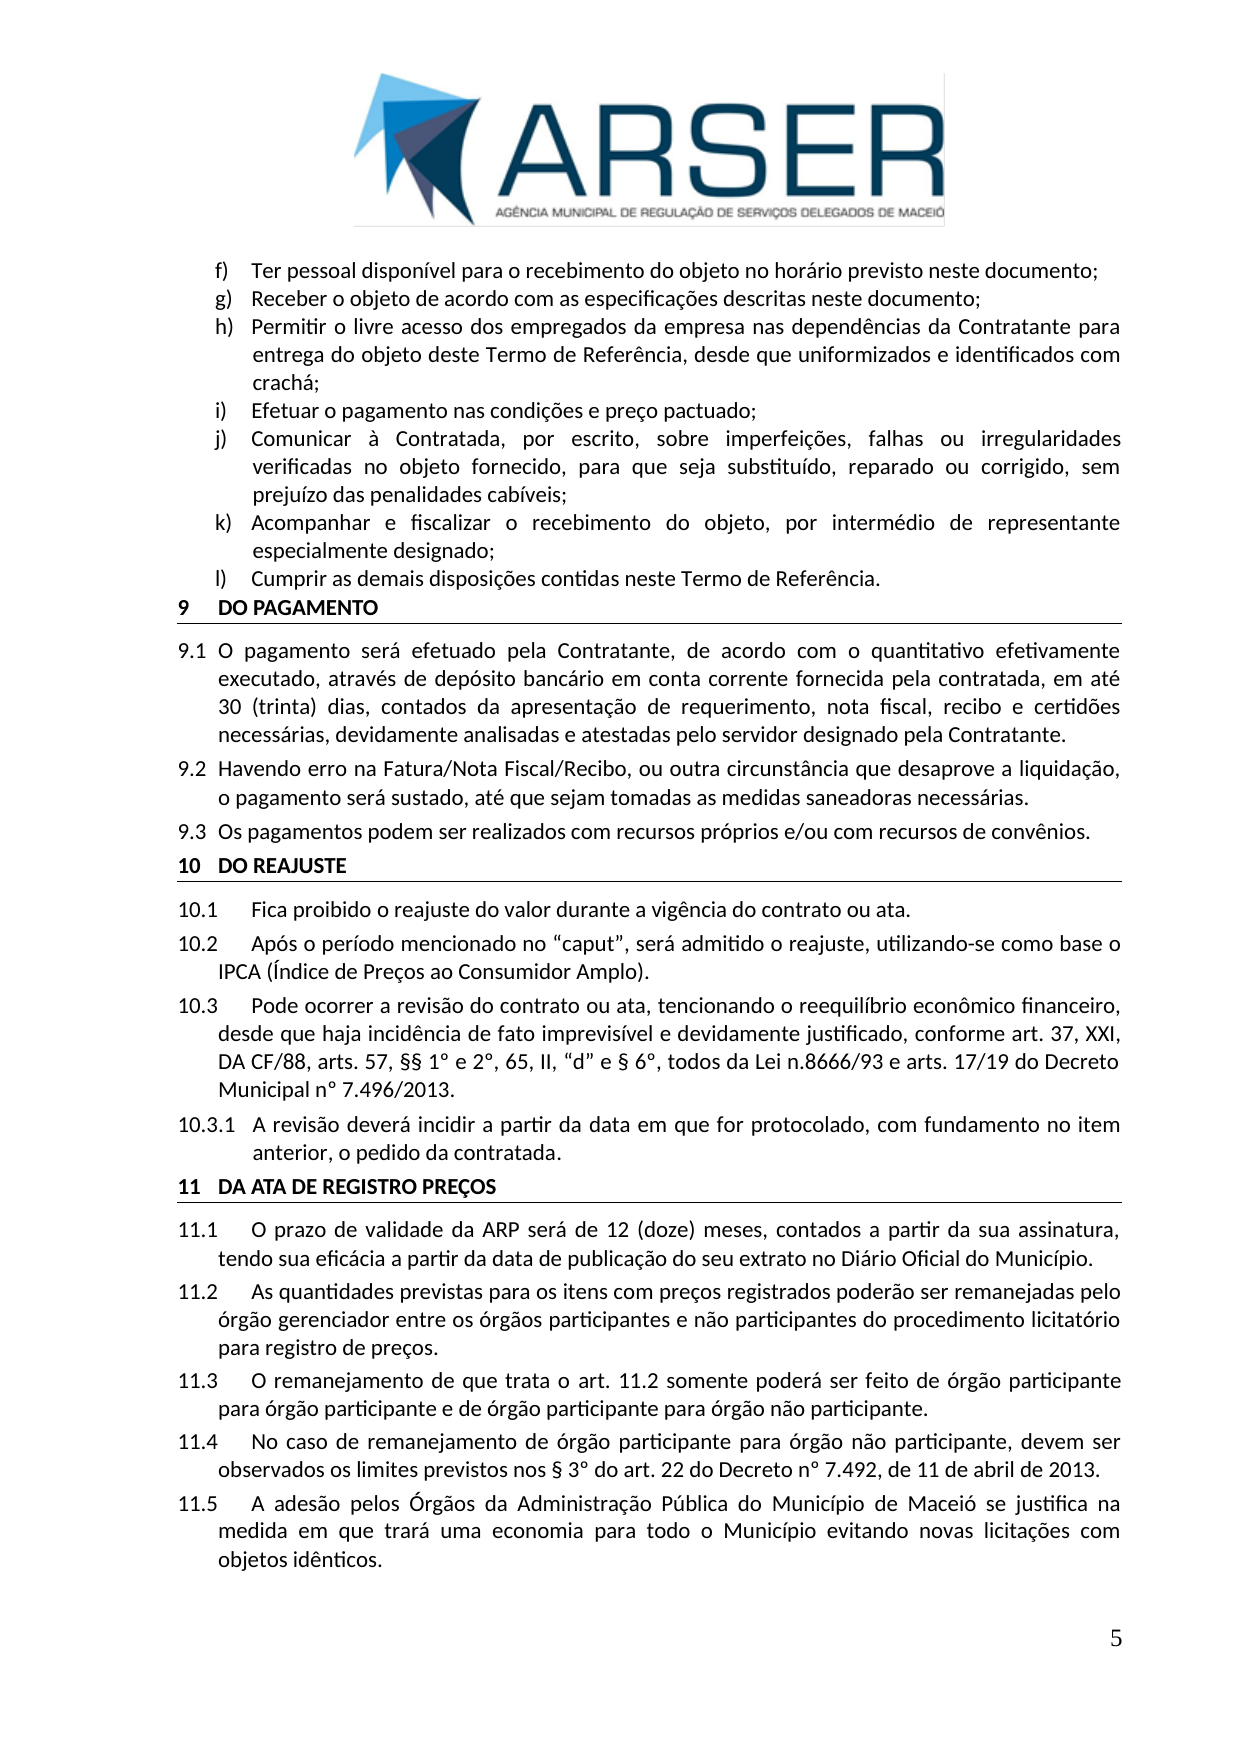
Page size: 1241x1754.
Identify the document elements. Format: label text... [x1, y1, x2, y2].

list O prazo de validade da ARP será de 12 (doze) meses, contados a partir da sua assinatura, tendo sua eficácia a partir da data de publicação do seu extrato no Diário Oficial do Município. [177, 1216, 1122, 1272]
list No caso de remanejamento de órgão participante para órgão não participante, devem ser observados os limites previstos nos § 3º do art. 22 do Decreto nº 7.492, de 11 de abril de 2013. [177, 1427, 1122, 1483]
list A revisão deverá incidir a partir da data em que for protocolado, com fundamento no item anterior, o pedido da contratada. [177, 1110, 1122, 1166]
list Acompanhar e fiscalizar o recebimento do objeto, por intermédio de representante especialmente designado; [215, 508, 1122, 564]
list A adesão pelos Órgãos da Administração Pública do Município de Maceió se justifica na medida em que trará uma economia para todo o Município evitando novas licitações com objetos idênticos. [177, 1489, 1122, 1573]
list Após o período mencionado no “caput”, será admitido o reajuste, utilizando-se como base o IPCA (Índice de Preços ao Consumidor Amplo). [177, 929, 1122, 985]
list Cumprir as demais disposições contidas neste Termo de Referência. [215, 564, 1122, 593]
list DO REAJUSTE [177, 851, 1122, 881]
picture [353, 73, 946, 228]
list Permitir o livre acesso dos empregados da empresa nas dependências da Contratante para entrega do objeto deste Termo de Referência, desde que uniformizados e identificados com crachá; [215, 312, 1122, 396]
list As quantidades previstas para os itens com preços registrados poderão ser remanejadas pelo órgão gerenciador entre os órgãos participantes e não participantes do procedimento licitatório para registro de preços. [177, 1277, 1122, 1361]
list Havendo erro na Fatura/Nota Fiscal/Recibo, ou outra circunstância que desaprove a liquidação, o pagamento será sustado, até que sejam tomadas as medidas saneadoras necessárias. [177, 754, 1122, 811]
list Ter pessoal disponível para o recebimento do objeto no horário previsto neste documento; [215, 256, 1122, 284]
list O pagamento será efetuado pela Contratante, de acordo com o quantitativo efetivamente executado, através de depósito bancário em conta corrente fornecida pela contratada, em até 30 (trinta) dias, contados da apresentação de requerimento, nota fiscal, recibo e certidões necessárias, devidamente analisadas e atestadas pelo servidor designado pela Contratante. [177, 636, 1122, 748]
list Receber o objeto de acordo com as especificações descritas neste documento; [215, 284, 1122, 312]
list Os pagamentos podem ser realizados com recursos próprios e/ou com recursos de convênios. [177, 817, 1122, 845]
list DO PAGAMENTO [177, 593, 1122, 623]
list DA ATA DE REGISTRO PREÇOS [177, 1172, 1122, 1202]
list Comunicar à Contratada, por escrito, sobre imperfeições, falhas ou irregularidades verificadas no objeto fornecido, para que seja substituído, reparado ou corrigido, sem prejuízo das penalidades cabíveis; [215, 424, 1122, 508]
list O remanejamento de que trata o art. 11.2 somente poderá ser feito de órgão participante para órgão participante e de órgão participante para órgão não participante. [177, 1366, 1122, 1422]
list Fica proibido o reajuste do valor durante a vigência do contrato ou ata. [177, 895, 1122, 923]
list Efetuar o pagamento nas condições e preço pactuado; [215, 396, 1122, 424]
list Pode ocorrer a revisão do contrato ou ata, tencionando o reequilíbrio econômico financeiro, desde que haja incidência de fato imprevisível e devidamente justificado, conforme art. 37, XXI, DA CF/88, arts. 57, §§ 1º e 2º, 65, II, “d” e § 6º, todos da Lei n.8666/93 e arts. 17/19 do Decreto Municipal nº 7.496/2013. [177, 991, 1122, 1103]
